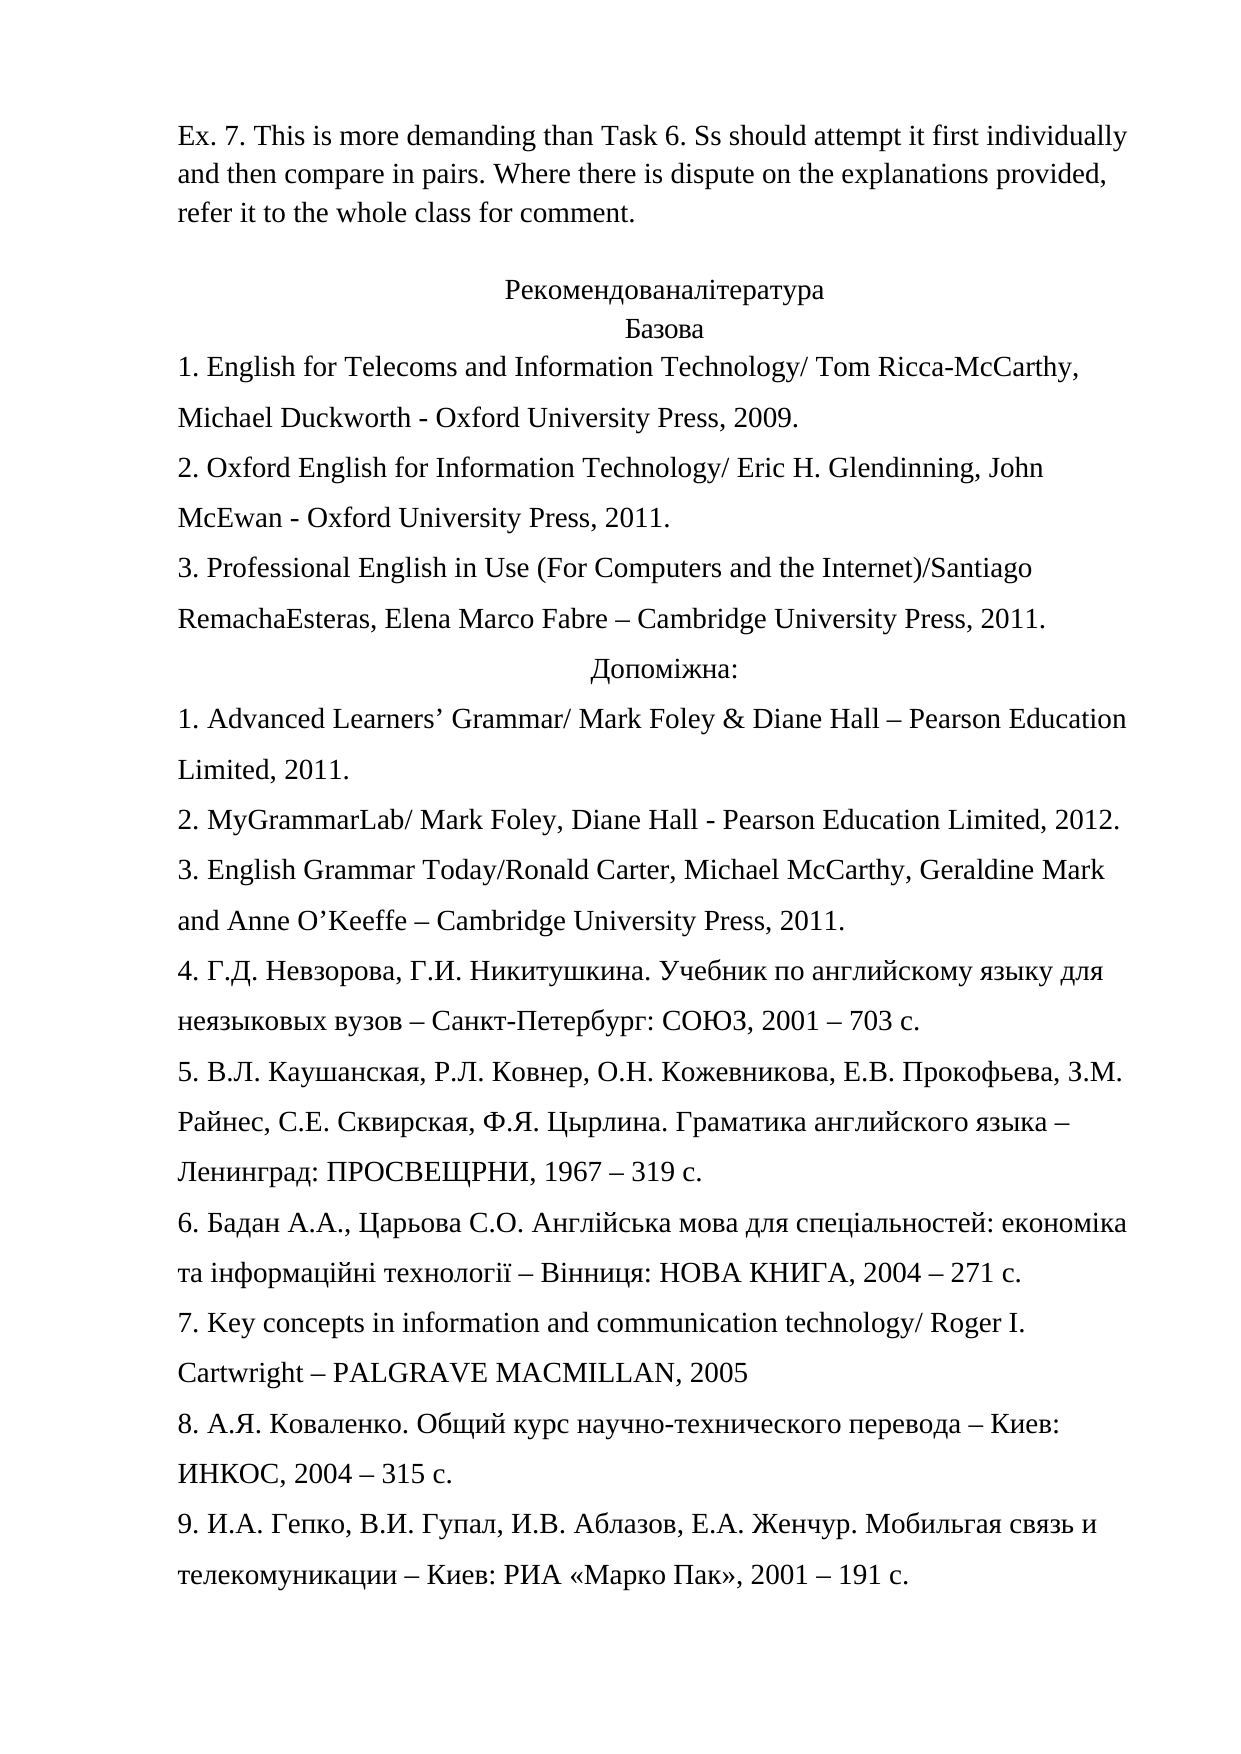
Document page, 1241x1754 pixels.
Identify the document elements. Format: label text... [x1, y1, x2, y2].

text 3. Professional English in Use (For Computers and the Internet)/Santiago RemachaEsteras, Elena Marco Fabre – Cambridge University Press, 2011. [177, 551, 1152, 634]
text Допоміжна: [177, 651, 1152, 685]
list В.Л. Каушанская, Р.Л. Ковнер, О.Н. Кожевникова, Е.В. Прокофьева, З.М. Райнес, С.Е. Сквирская, Ф.Я. Цырлина. Граматика английского языка – Ленинград: ПРОСВЕЩРНИ, 1967 – 319 с. [177, 1054, 1152, 1188]
text Базова [177, 311, 1152, 344]
list MyGrammarLab/ Mark Foley, Diane Hall - Pearson Education Limited, 2012. [177, 802, 1152, 836]
list Key concepts in information and communication technology/ Roger I. Cartwright – PALGRAVE MACMILLAN, 2005 [177, 1305, 1152, 1389]
text Рекомендованалітература [177, 272, 1152, 306]
text Ex. 7. This is more demanding than Task 6. Ss should attempt it first individually and then compare in pairs. Where there is dispute on the explanations provided, refer it to the whole class for comment. [177, 118, 1152, 229]
list Advanced Learners’ Grammar/ Mark Foley & Diane Hall – Pearson Education Limited, 2011. [177, 702, 1152, 785]
list И.А. Гепко, В.И. Гупал, И.В. Аблазов, Е.А. Женчур. Мобильгая связь и телекомуникации – Киев: РИА «Марко Пак», 2001 – 191 с. [177, 1507, 1152, 1590]
text 1. English for Telecoms and Information Technology/ Tom Ricca-McCarthy, Michael Duckworth - Oxford University Press, 2009. [177, 349, 1152, 433]
list English Grammar Today/Ronald Carter, Michael McCarthy, Geraldine Mark and Anne O’Keeffe – Cambridge University Press, 2011. [177, 852, 1152, 936]
list А.Я. Коваленко. Общий курс научно-технического перевода – Киев: ИНКОС, 2004 – 315 с. [177, 1406, 1152, 1490]
list Г.Д. Невзорова, Г.И. Никитушкина. Учебник по английскому языку для неязыковых вузов – Санкт-Петербург: СОЮЗ, 2001 – 703 с. [177, 953, 1152, 1037]
text 2. Oxford English for Information Technology/ Eric H. Glendinning, John McEwan - Oxford University Press, 2011. [177, 450, 1152, 534]
list Бадан А.А., Царьова С.О. Англійська мова для спеціальностей: економіка та інформаційні технології – Вінниця: НОВА КНИГА, 2004 – 271 с. [177, 1205, 1152, 1288]
